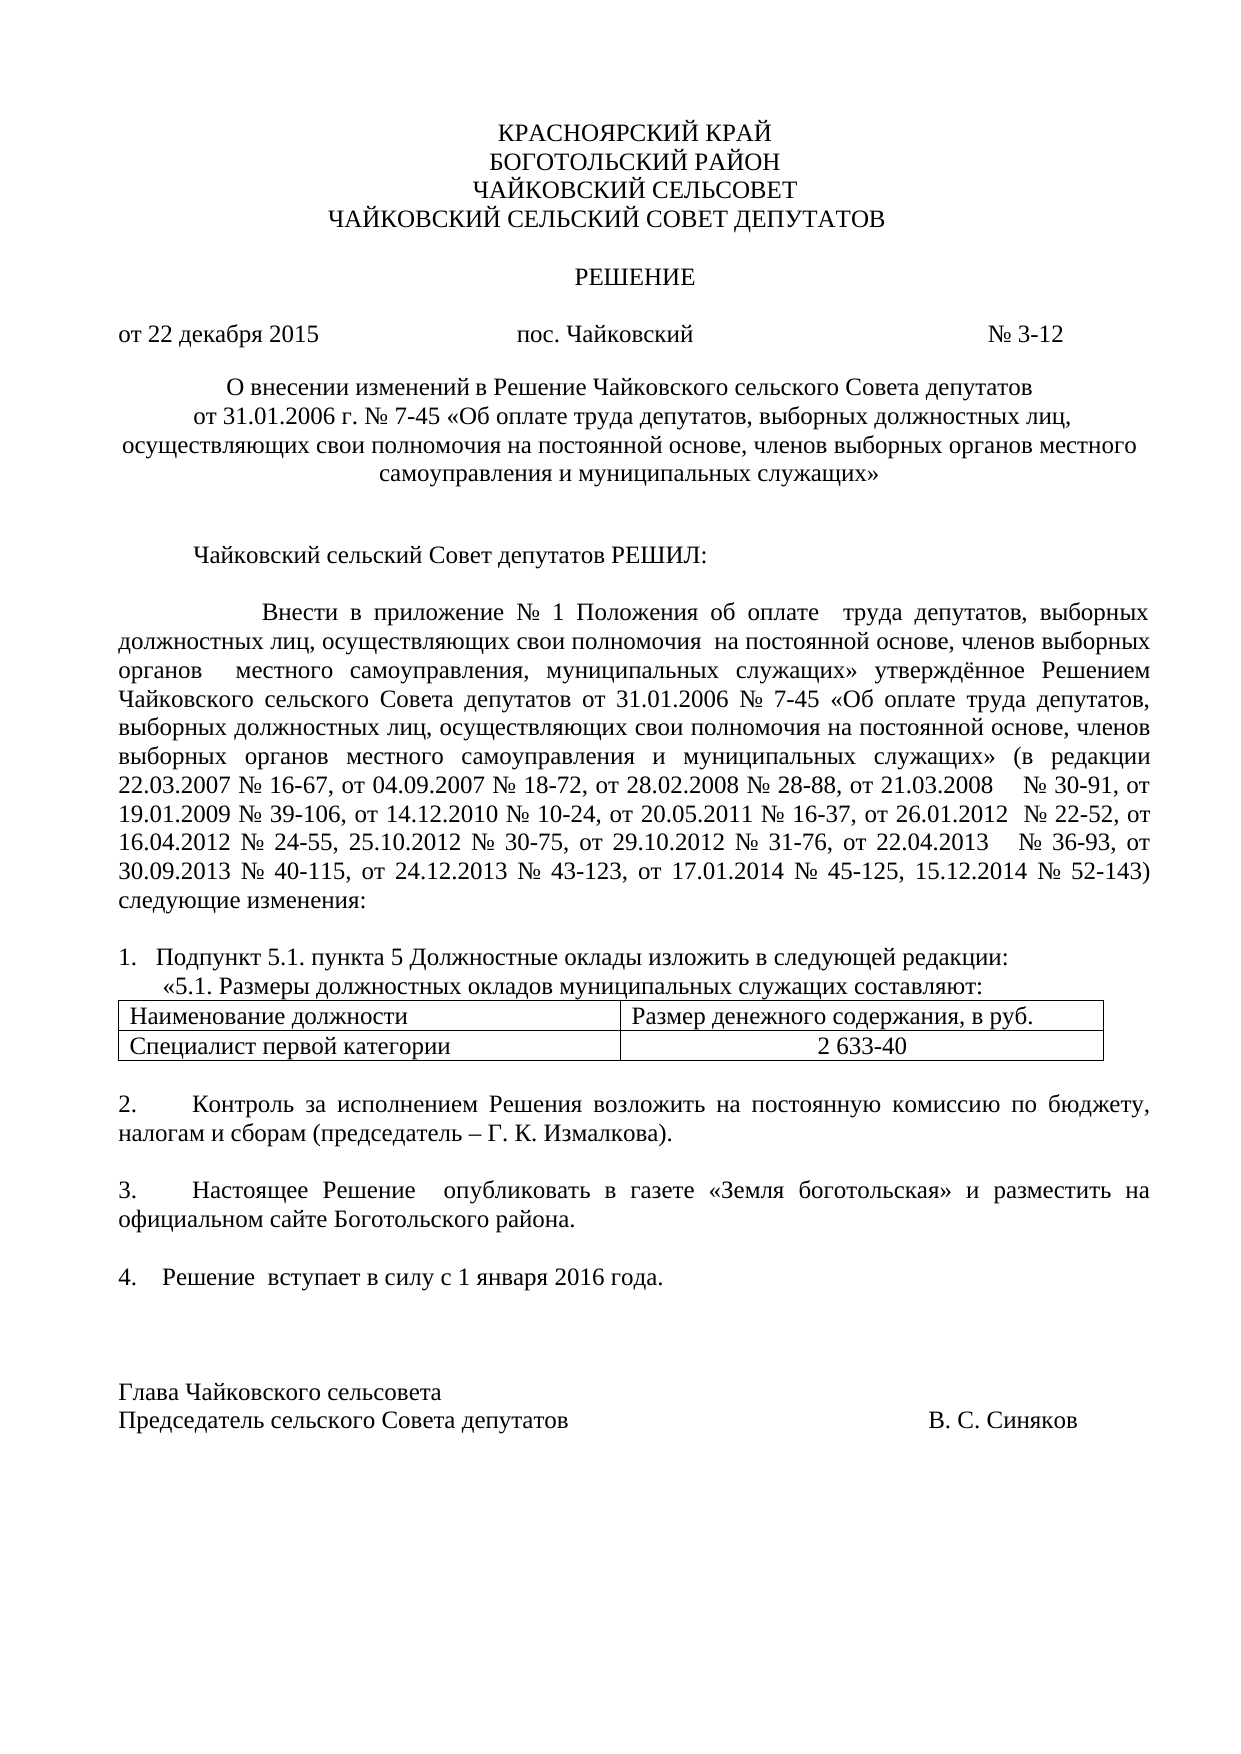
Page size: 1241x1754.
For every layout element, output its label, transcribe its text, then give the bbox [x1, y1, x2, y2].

text Внести в приложение № 1 Положения об оплате труда депутатов, выборных должностных лиц, осуществляющих свои полномочия на постоянной основе, членов выборных органов местного самоуправления, муниципальных служащих» утверждённое Решением Чайковского сельского Совета депутатов от 31.01.2006 № 7-45 «Об оплате труда депутатов, выборных должностных лиц, осуществляющих свои полномочия на постоянной основе, членов выборных органов местного самоуправления и муниципальных служащих» (в редакции 22.03.2007 № 16-67, от 04.09.2007 № 18-72, от 28.02.2008 № 28-88, от 21.03.2008 № 30-91, от 19.01.2009 № 39-106, от 14.12.2010 № 10-24, от 20.05.2011 № 16-37, от 26.01.2012 № 22-52, от 16.04.2012 № 24-55, 25.10.2012 № 30-75, от 29.10.2012 № 31-76, от 22.04.2013 № 36-93, от 30.09.2013 № 40-115, от 24.12.2013 № 43-123, от 17.01.2014 № 45-125, 15.12.2014 № 52-143) следующие изменения: [118, 597, 1152, 914]
text ЧАЙКОВСКИЙ СЕЛЬСОВЕТ [118, 176, 1152, 204]
table_header от 22 декабря 2015 [107, 319, 449, 348]
list Решение вступает в силу с 1 января 2016 года. [118, 1262, 1152, 1291]
table_header № 3-12 [827, 319, 1093, 348]
table_cell 2 633-40 [621, 1031, 1103, 1059]
text Глава Чайковского сельсовета [118, 1377, 1152, 1406]
text БОГОТОЛЬСКИЙ РАЙОН [118, 147, 1152, 176]
text Чайковский сельский Совет депутатов РЕШИЛ: [118, 540, 1152, 569]
table_header пос. Чайковский [449, 319, 827, 348]
table_header О внесении изменений в Решение Чайковского сельского Совета депутатов от 31.01.2006 г. № 7-45 «Об оплате труда депутатов, выборных должностных лиц, осуществляющих свои полномочия на постоянной основе, членов выборных органов местного самоуправления и муниципальных служащих» [107, 372, 1152, 487]
table_header Размер денежного содержания, в руб. [621, 1001, 1103, 1030]
table_header Наименование должности [119, 1001, 620, 1030]
text КРАСНОЯРСКИЙ КРАЙ [118, 118, 1152, 147]
text ЧАЙКОВСКИЙ СЕЛЬСКИЙ СОВЕТ ДЕПУТАТОВ [62, 204, 1152, 233]
text РЕШЕНИЕ [118, 262, 1152, 291]
table_cell Специалист первой категории [119, 1031, 620, 1059]
list Подпункт 5.1. пункта 5 Должностные оклады изложить в следующей редакции: [118, 942, 1152, 971]
list Настоящее Решение опубликовать в газете «Земля боготольская» и разместить на официальном сайте Боготольского района. [118, 1176, 1152, 1233]
list «5.1. Размеры должностных окладов муниципальных служащих составляют: [162, 971, 1152, 1000]
list Контроль за исполнением Решения возложить на постоянную комиссию по бюджету, налогам и сборам (председатель – Г. К. Измалкова). [118, 1089, 1152, 1147]
text Председатель сельского Совета депутатов В. С. Синяков [118, 1406, 1152, 1434]
